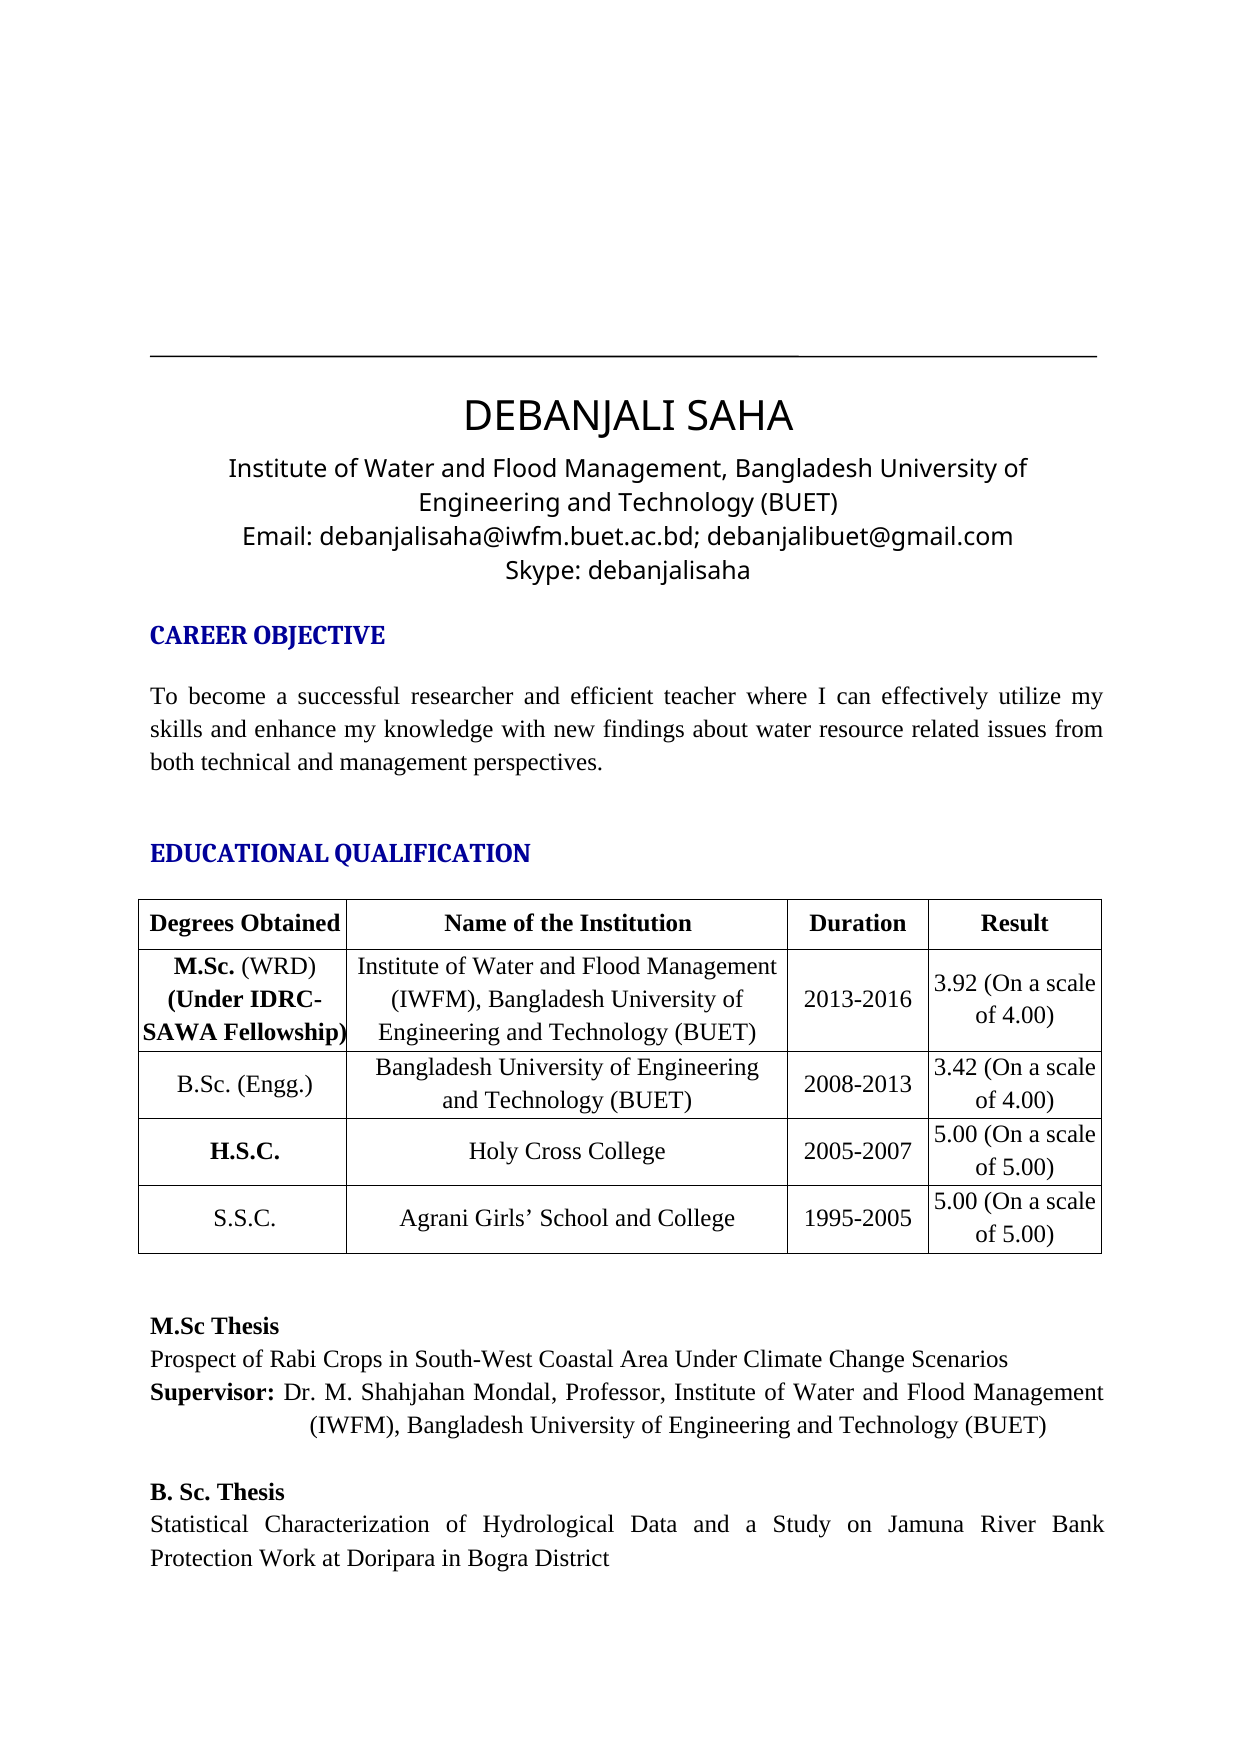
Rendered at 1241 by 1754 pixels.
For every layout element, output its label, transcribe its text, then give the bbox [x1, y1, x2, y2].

text CAREER OBJECTIVE [150, 620, 1090, 651]
text M.Sc Thesis [150, 1311, 1105, 1340]
table_cell 2013-2016 [788, 950, 928, 1051]
table_cell Agrani Girls’ School and College [347, 1186, 787, 1252]
text Institute of Water and Flood Management, Bangladesh University of Engineering and Technology (BUET) [225, 451, 1031, 519]
table_header Degrees Obtained [139, 900, 346, 949]
table_cell 5.00 (On a scale of 5.00) [929, 1186, 1101, 1252]
text Prospect of Rabi Crops in South-West Coastal Area Under Climate Change Scenarios [150, 1344, 1105, 1373]
text To become a successful researcher and efficient teacher where I can effectively utilize my skills and enhance my knowledge with new findings about water resource related issues from both technical and management perspectives. [150, 681, 1105, 776]
table_cell 3.42 (On a scale of 4.00) [929, 1052, 1101, 1118]
table_cell S.S.C. [139, 1186, 346, 1252]
table_cell 1995-2005 [788, 1186, 928, 1252]
text EDUCATIONAL QUALIFICATION [150, 838, 1090, 869]
table_cell Institute of Water and Flood Management (IWFM), Bangladesh University of Engineering and Technology (BUET) [347, 950, 787, 1051]
table_cell B.Sc. (Engg.) [139, 1052, 346, 1118]
table_cell 3.92 (On a scale of 4.00) [929, 950, 1101, 1051]
table_cell Bangladesh University of Engineering and Technology (BUET) [347, 1052, 787, 1118]
table_header Name of the Institution [347, 900, 787, 949]
table_cell 2005-2007 [788, 1119, 928, 1185]
table_cell 5.00 (On a scale of 5.00) [929, 1119, 1101, 1185]
text Statistical Characterization of Hydrological Data and a Study on Jamuna River Bank Protection Work at Doripara in Bogra District [150, 1509, 1105, 1571]
table_cell H.S.C. [139, 1119, 346, 1185]
text DEBANJALI SAHA [150, 150, 1106, 442]
text B. Sc. Thesis [150, 1477, 1105, 1505]
text Skype: debanjalisaha [150, 553, 1106, 587]
text Supervisor: Dr. M. Shahjahan Mondal, Professor, Institute of Water and Flood Management (IWFM), Bangladesh University of Engineering and Technology (BUET) [150, 1377, 1105, 1439]
table_cell 2008-2013 [788, 1052, 928, 1118]
table_cell Holy Cross College [347, 1119, 787, 1185]
table_header Duration [788, 900, 928, 949]
table_cell M.Sc. (WRD) (Under IDRC-SAWA Fellowship) [139, 950, 346, 1051]
table_header Result [929, 900, 1101, 949]
text Email: debanjalisaha@iwfm.buet.ac.bd; debanjalibuet@gmail.com [150, 519, 1106, 553]
